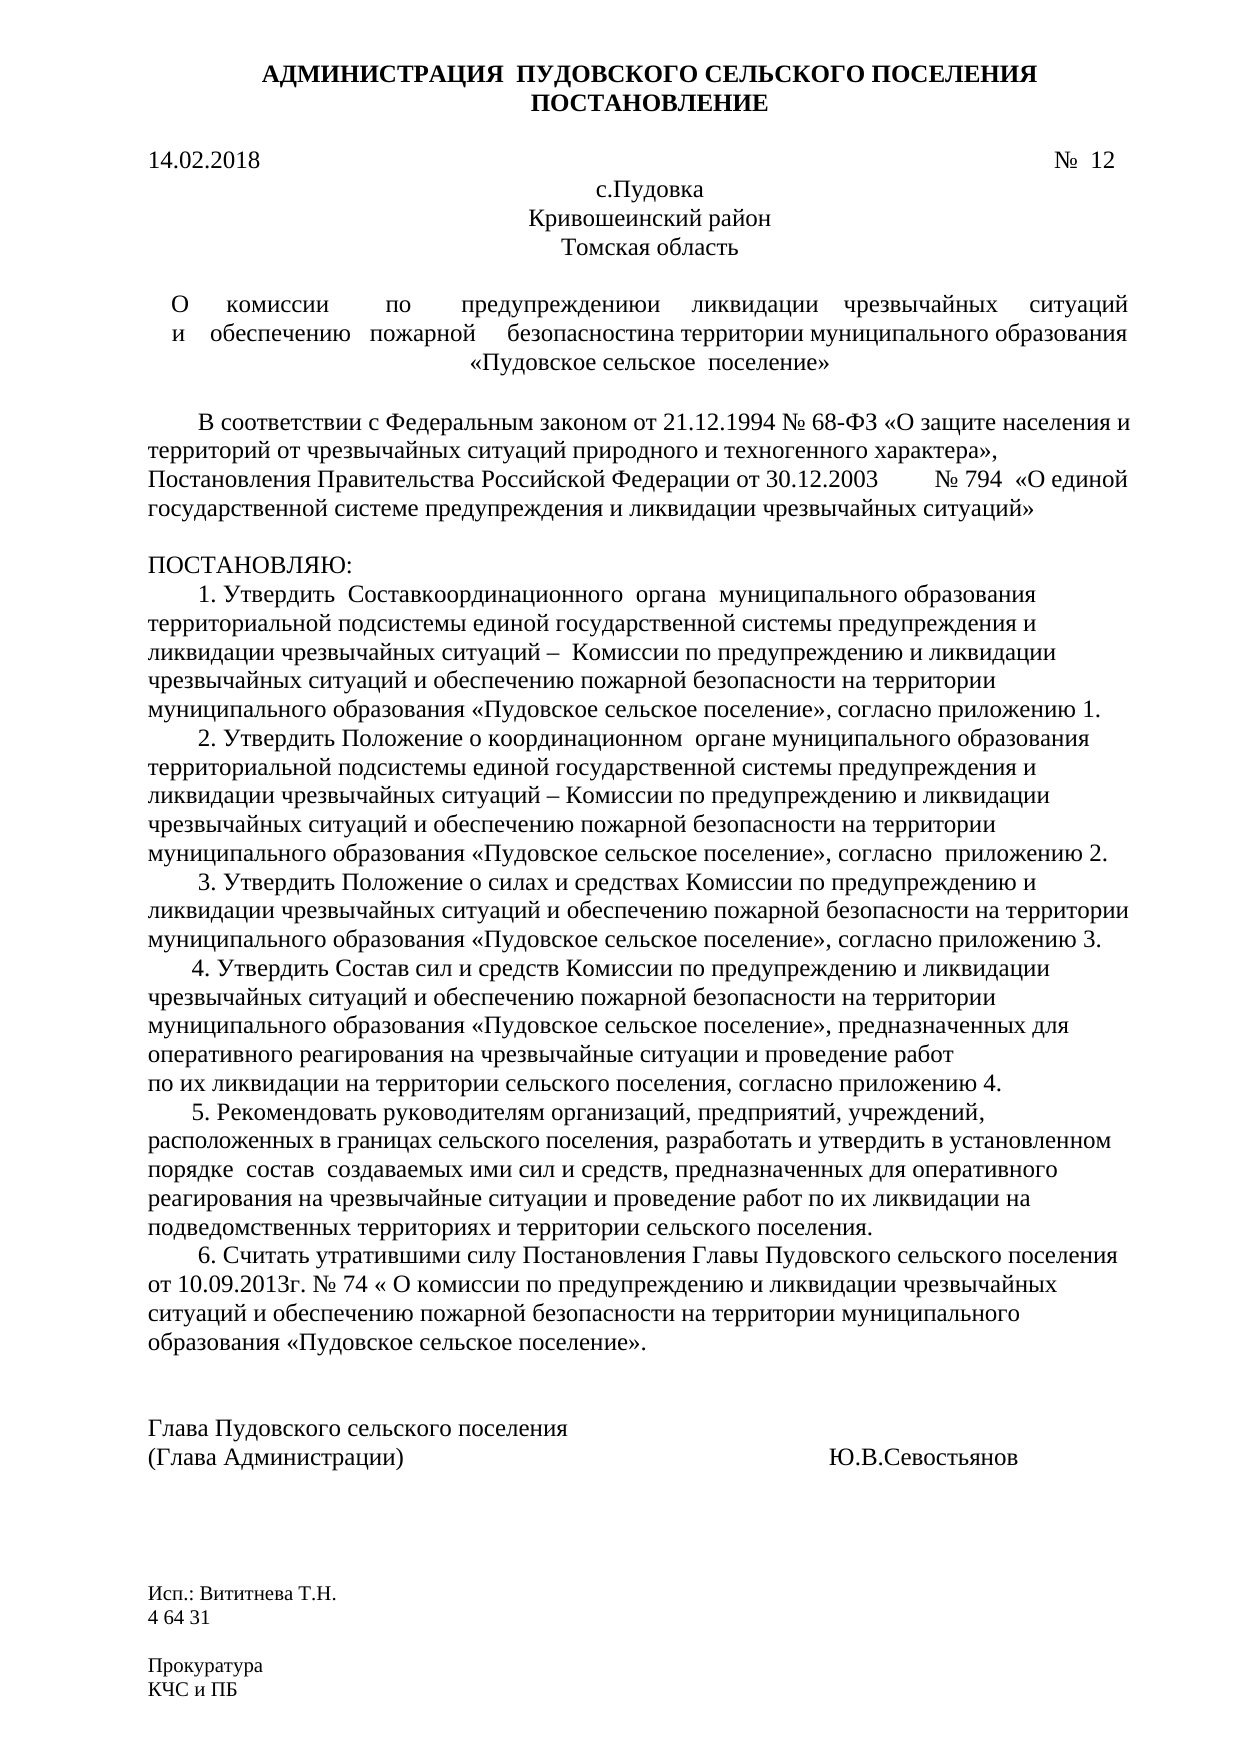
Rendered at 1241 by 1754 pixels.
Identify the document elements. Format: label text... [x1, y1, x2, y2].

text (Глава Администрации) Ю.В.Севостьянов [148, 1442, 1152, 1470]
text 2. Утвердить Положение о координационном органе муниципального образования территориальной подсистемы единой государственной системы предупреждения и ликвидации чрезвычайных ситуаций – Комиссии по предупреждению и ликвидации чрезвычайных ситуаций и обеспечению пожарной безопасности на территории муниципального образования «Пудовское сельское поселение», согласно приложению 2. [148, 723, 1152, 867]
text Томская область [148, 232, 1152, 260]
text и обеспечению пожарной безопасностина территории муниципального образования [148, 318, 1152, 347]
text В соответствии с Федеральным законом от 21.12.1994 № 68-ФЗ «О защите населения и территорий от чрезвычайных ситуаций природного и техногенного характера», Постановления Правительства Российской Федерации от 30.12.2003 № 794 «О единой государственной системе предупреждения и ликвидации чрезвычайных ситуаций» [148, 407, 1152, 522]
text от 10.09.2013г. № 74 « О комиссии по предупреждению и ликвидации чрезвычайных ситуаций и обеспечению пожарной безопасности на территории муниципального образования «Пудовское сельское поселение». [148, 1269, 1152, 1355]
text АДМИНИСТРАЦИЯ ПУДОВСКОГО СЕЛЬСКОГО ПОСЕЛЕНИЯ [148, 59, 1152, 88]
text 14.02.2018 № 12 [148, 145, 1152, 174]
text Прокуратура [148, 1653, 1152, 1677]
text муниципального образования «Пудовское сельское поселение», согласно приложению 3. [148, 924, 1152, 953]
text 1. Утвердить Составкоординационного органа муниципального образования территориальной подсистемы единой государственной системы предупреждения и ликвидации чрезвычайных ситуаций – Комиссии по предупреждению и ликвидации чрезвычайных ситуаций и обеспечению пожарной безопасности на территории муниципального образования «Пудовское сельское поселение», согласно приложению 1. [148, 579, 1152, 723]
text Глава Пудовского сельского поселения [148, 1413, 1152, 1442]
text Исп.: Вититнева Т.Н. [148, 1581, 1152, 1605]
text Кривошеинский район [148, 203, 1152, 232]
text 4. Утвердить Состав сил и средств Комиссии по предупреждению и ликвидации чрезвычайных ситуаций и обеспечению пожарной безопасности на территории муниципального образования «Пудовское сельское поселение», предназначенных для оперативного реагирования на чрезвычайные ситуации и проведение работ [148, 953, 1152, 1068]
text ПОСТАНОВЛЕНИЕ [148, 88, 1152, 117]
text по их ликвидации на территории сельского поселения, согласно приложению 4. [148, 1068, 1152, 1097]
text ПОСТАНОВЛЯЮ: [148, 550, 1152, 579]
text 5. Рекомендовать руководителям организаций, предприятий, учреждений, расположенных в границах сельского поселения, разработать и утвердить в установленном порядке состав создаваемых ими сил и средств, предназначенных для оперативного реагирования на чрезвычайные ситуации и проведение работ по их ликвидации на подведомственных территориях и территории сельского поселения. [148, 1097, 1152, 1240]
text О комиссии по предупреждениюи ликвидации чрезвычайных ситуаций [148, 289, 1152, 318]
text с.Пудовка [148, 174, 1152, 203]
text 6. Считать утратившими силу Постановления Главы Пудовского сельского поселения [148, 1240, 1152, 1269]
text КЧС и ПБ [148, 1677, 1152, 1701]
text 3. Утвердить Положение о силах и средствах Комиссии по предупреждению и ликвидации чрезвычайных ситуаций и обеспечению пожарной безопасности на территории [148, 867, 1152, 924]
text 4 64 31 [148, 1605, 1152, 1629]
text «Пудовское сельское поселение» [148, 347, 1152, 375]
